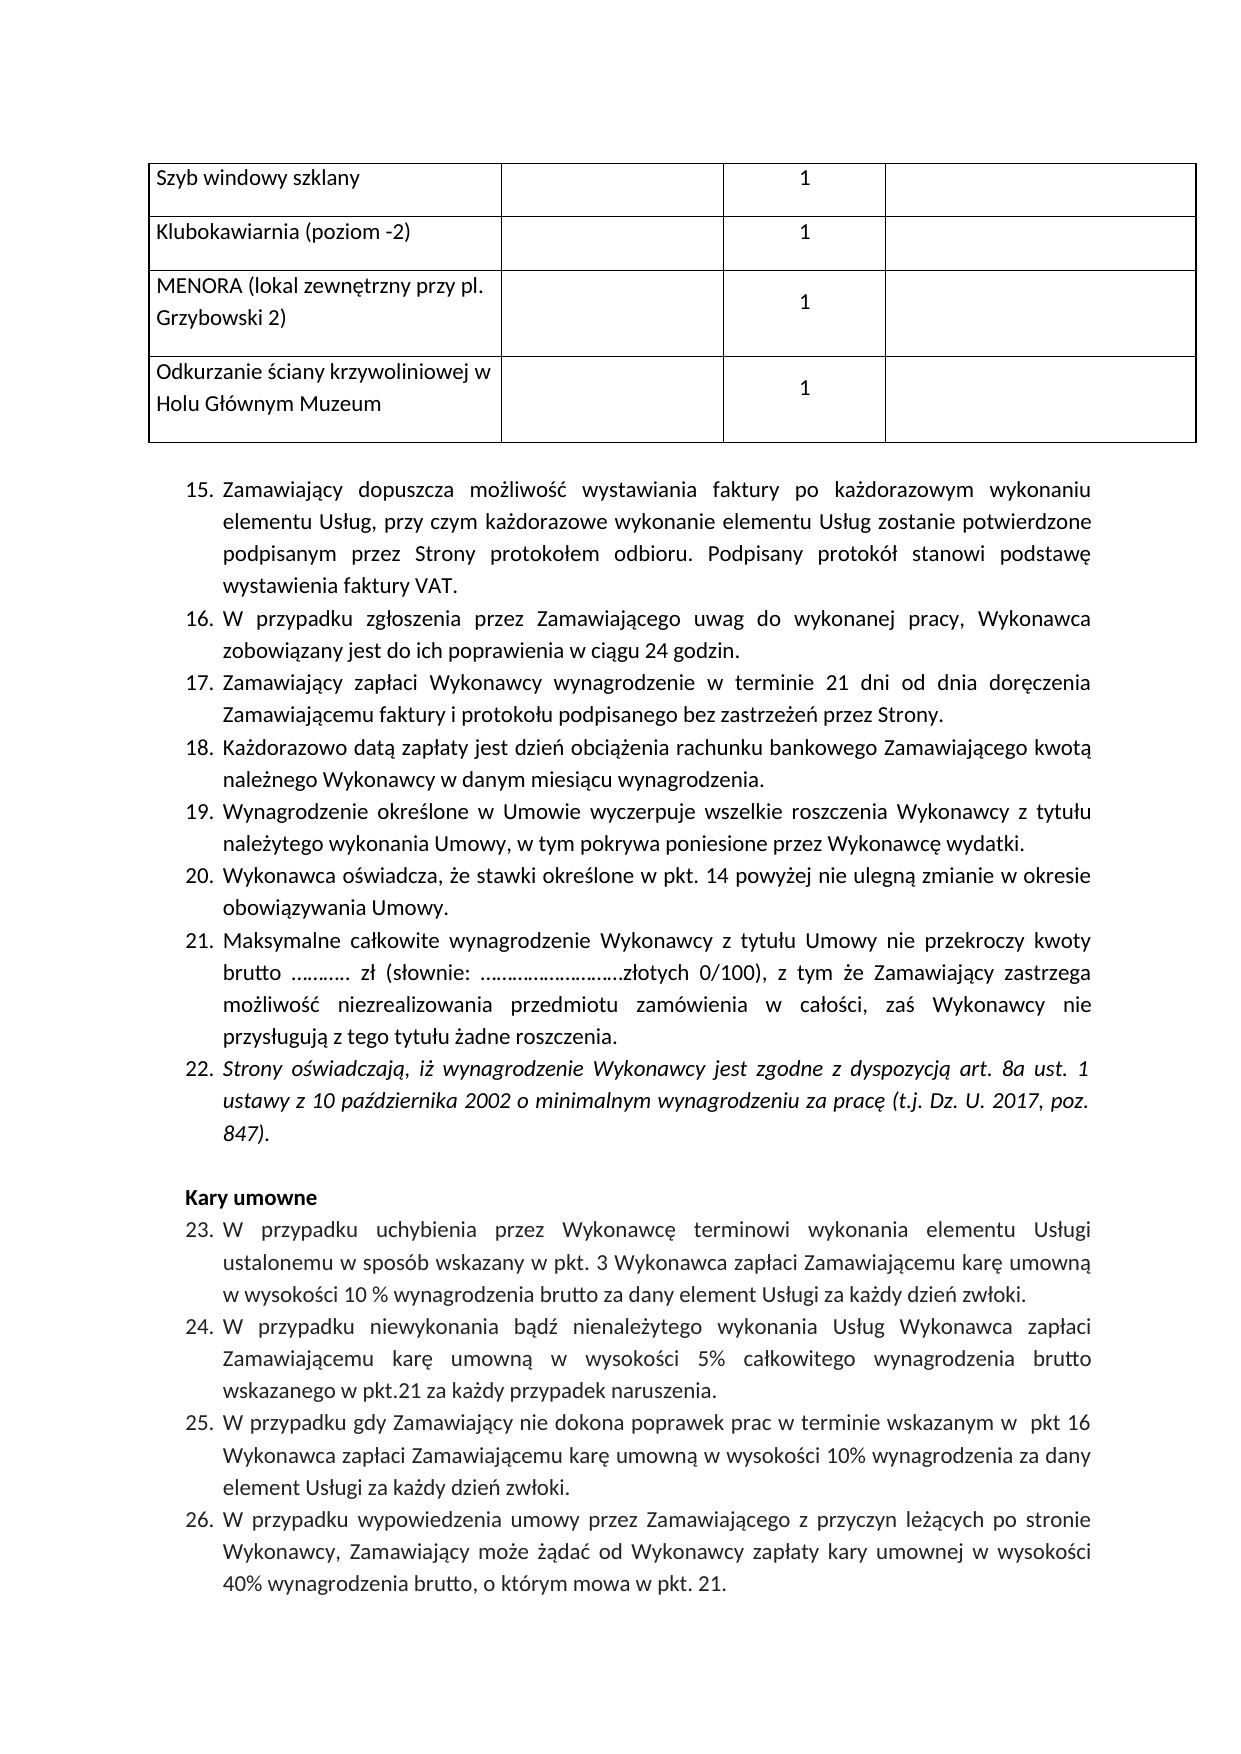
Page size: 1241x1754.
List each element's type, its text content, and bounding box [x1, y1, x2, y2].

list Każdorazowo datą zapłaty jest dzień obciążenia rachunku bankowego Zamawiającego kwotą należnego Wykonawcy w danym miesiącu wynagrodzenia. [185, 733, 1093, 793]
table_cell 1 [724, 217, 885, 270]
text Kary umowne [185, 1183, 1093, 1211]
table_cell [886, 271, 1195, 356]
table_cell MENORA (lokal zewnętrzny przy pl. Grzybowski 2) [150, 271, 501, 356]
list W przypadku uchybienia przez Wykonawcę terminowi wykonania elementu Usługi ustalonemu w sposób wskazany w pkt. 3 Wykonawca zapłaci Zamawiającemu karę umowną w wysokości 10 % wynagrodzenia brutto za dany element Usługi za każdy dzień zwłoki. [185, 1215, 1093, 1308]
table_cell [502, 217, 723, 270]
list Zamawiający dopuszcza możliwość wystawiania faktury po każdorazowym wykonaniu elementu Usług, przy czym każdorazowe wykonanie elementu Usług zostanie potwierdzone podpisanym przez Strony protokołem odbioru. Podpisany protokół stanowi podstawę wystawienia faktury VAT. [185, 475, 1093, 600]
table_cell [886, 164, 1195, 216]
table_cell [502, 164, 723, 216]
table_cell [502, 357, 723, 442]
table_cell 1 [724, 271, 885, 356]
list W przypadku niewykonania bądź nienależytego wykonania Usług Wykonawca zapłaci Zamawiającemu karę umowną w wysokości 5% całkowitego wynagrodzenia brutto wskazanego w pkt.21 za każdy przypadek naruszenia. [185, 1312, 1093, 1404]
list W przypadku gdy Zamawiający nie dokona poprawek prac w terminie wskazanym w pkt 16 Wykonawca zapłaci Zamawiającemu karę umowną w wysokości 10% wynagrodzenia za dany element Usługi za każdy dzień zwłoki. [185, 1408, 1093, 1501]
list Zamawiający zapłaci Wykonawcy wynagrodzenie w terminie 21 dni od dnia doręczenia Zamawiającemu faktury i protokołu podpisanego bez zastrzeżeń przez Strony. [185, 668, 1093, 728]
table_cell 1 [724, 357, 885, 442]
table_cell [886, 357, 1195, 442]
list Wynagrodzenie określone w Umowie wyczerpuje wszelkie roszczenia Wykonawcy z tytułu należytego wykonania Umowy, w tym pokrywa poniesione przez Wykonawcę wydatki. [185, 797, 1093, 857]
list Maksymalne całkowite wynagrodzenie Wykonawcy z tytułu Umowy nie przekroczy kwoty brutto ……….. zł (słownie: ………………………złotych 0/100), z tym że Zamawiający zastrzega możliwość niezrealizowania przedmiotu zamówienia w całości, zaś Wykonawcy nie przysługują z tego tytułu żadne roszczenia. [185, 926, 1093, 1050]
table_cell Szyb windowy szklany [150, 164, 501, 216]
list Strony oświadczają, iż wynagrodzenie Wykonawcy jest zgodne z dyspozycją art. 8a ust. 1 ustawy z 10 października 2002 o minimalnym wynagrodzeniu za pracę (t.j. Dz. U. 2017, poz. 847). [185, 1054, 1093, 1147]
list W przypadku wypowiedzenia umowy przez Zamawiającego z przyczyn leżących po stronie Wykonawcy, Zamawiający może żądać od Wykonawcy zapłaty kary umownej w wysokości 40% wynagrodzenia brutto, o którym mowa w pkt. 21. [185, 1505, 1093, 1597]
table_cell [502, 271, 723, 356]
table_cell [886, 217, 1195, 270]
table_cell Klubokawiarnia (poziom -2) [150, 217, 501, 270]
table_cell Odkurzanie ściany krzywoliniowej w Holu Głównym Muzeum [150, 357, 501, 442]
table_cell 1 [724, 164, 885, 216]
list Wykonawca oświadcza, że stawki określone w pkt. 14 powyżej nie ulegną zmianie w okresie obowiązywania Umowy. [185, 861, 1093, 922]
list W przypadku zgłoszenia przez Zamawiającego uwag do wykonanej pracy, Wykonawca zobowiązany jest do ich poprawienia w ciągu 24 godzin. [185, 604, 1093, 664]
